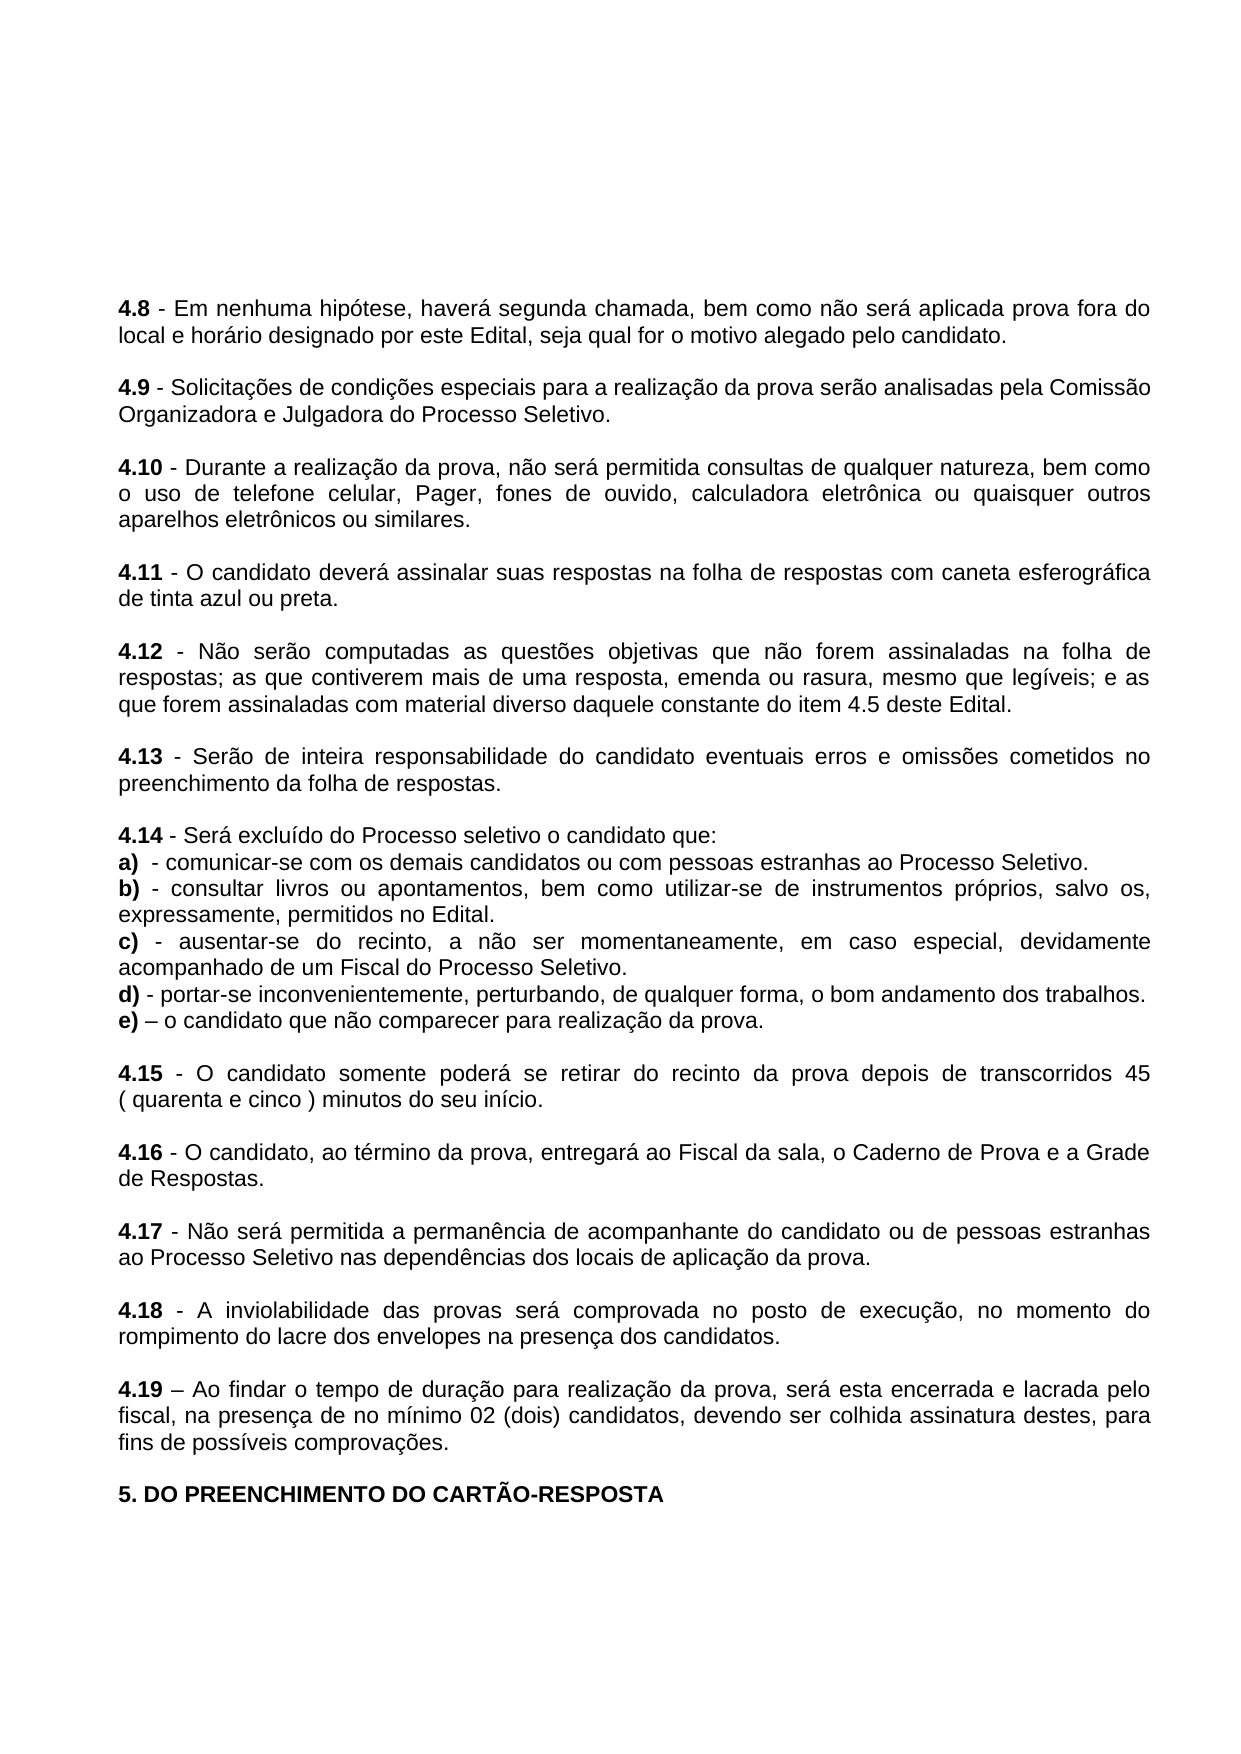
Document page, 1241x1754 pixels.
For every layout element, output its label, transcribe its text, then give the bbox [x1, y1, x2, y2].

text 4.13 - Serão de inteira responsabilidade do candidato eventuais erros e omissões cometidos no preenchimento da folha de respostas. [118, 743, 1152, 796]
text 4.11 - O candidato deverá assinalar suas respostas na folha de respostas com caneta esferográfica de tinta azul ou preta. [118, 559, 1152, 612]
text 4.14 - Será excluído do Processo seletivo o candidato que: [118, 822, 1152, 849]
text d) - portar-se inconvenientemente, perturbando, de qualquer forma, o bom andamento dos trabalhos. [118, 981, 1152, 1007]
text 4.8 - Em nenhuma hipótese, haverá segunda chamada, bem como não será aplicada prova fora do local e horário designado por este Edital, seja qual for o motivo alegado pelo candidato. [118, 295, 1152, 348]
text 4.19 – Ao findar o tempo de duração para realização da prova, será esta encerrada e lacrada pelo fiscal, na presença de no mínimo 02 (dois) candidatos, devendo ser colhida assinatura destes, para fins de possíveis comprovações. [118, 1376, 1152, 1455]
text c) - ausentar-se do recinto, a não ser momentaneamente, em caso especial, devidamente acompanhado de um Fiscal do Processo Seletivo. [118, 928, 1152, 981]
text 4.17 - Não será permitida a permanência de acompanhante do candidato ou de pessoas estranhas ao Processo Seletivo nas dependências dos locais de aplicação da prova. [118, 1218, 1152, 1270]
text 4.9 - Solicitações de condições especiais para a realização da prova serão analisadas pela Comissão Organizadora e Julgadora do Processo Seletivo. [118, 374, 1152, 427]
text 4.16 - O candidato, ao término da prova, entregará ao Fiscal da sala, o Caderno de Prova e a Grade de Respostas. [118, 1139, 1152, 1191]
text b) - consultar livros ou apontamentos, bem como utilizar-se de instrumentos próprios, salvo os, expressamente, permitidos no Edital. [118, 875, 1152, 928]
text 4.10 - Durante a realização da prova, não será permitida consultas de qualquer natureza, bem como o uso de telefone celular, Pager, fones de ouvido, calculadora eletrônica ou quaisquer outros aparelhos eletrônicos ou similares. [118, 453, 1152, 532]
text 4.18 - A inviolabilidade das provas será comprovada no posto de execução, no momento do rompimento do lacre dos envelopes na presença dos candidatos. [118, 1297, 1152, 1349]
text a) - comunicar-se com os demais candidatos ou com pessoas estranhas ao Processo Seletivo. [118, 849, 1152, 875]
text 4.15 - O candidato somente poderá se retirar do recinto da prova depois de transcorridos 45 ( quarenta e cinco ) minutos do seu início. [118, 1059, 1152, 1112]
text 5. DO PREENCHIMENTO DO CARTÃO-RESPOSTA [118, 1481, 1152, 1508]
text e) – o candidato que não comparecer para realização da prova. [118, 1007, 1152, 1033]
text 4.12 - Não serão computadas as questões objetivas que não forem assinaladas na folha de respostas; as que contiverem mais de uma resposta, emenda ou rasura, mesmo que legíveis; e as que forem assinaladas com material diverso daquele constante do item 4.5 deste Edital. [118, 638, 1152, 717]
